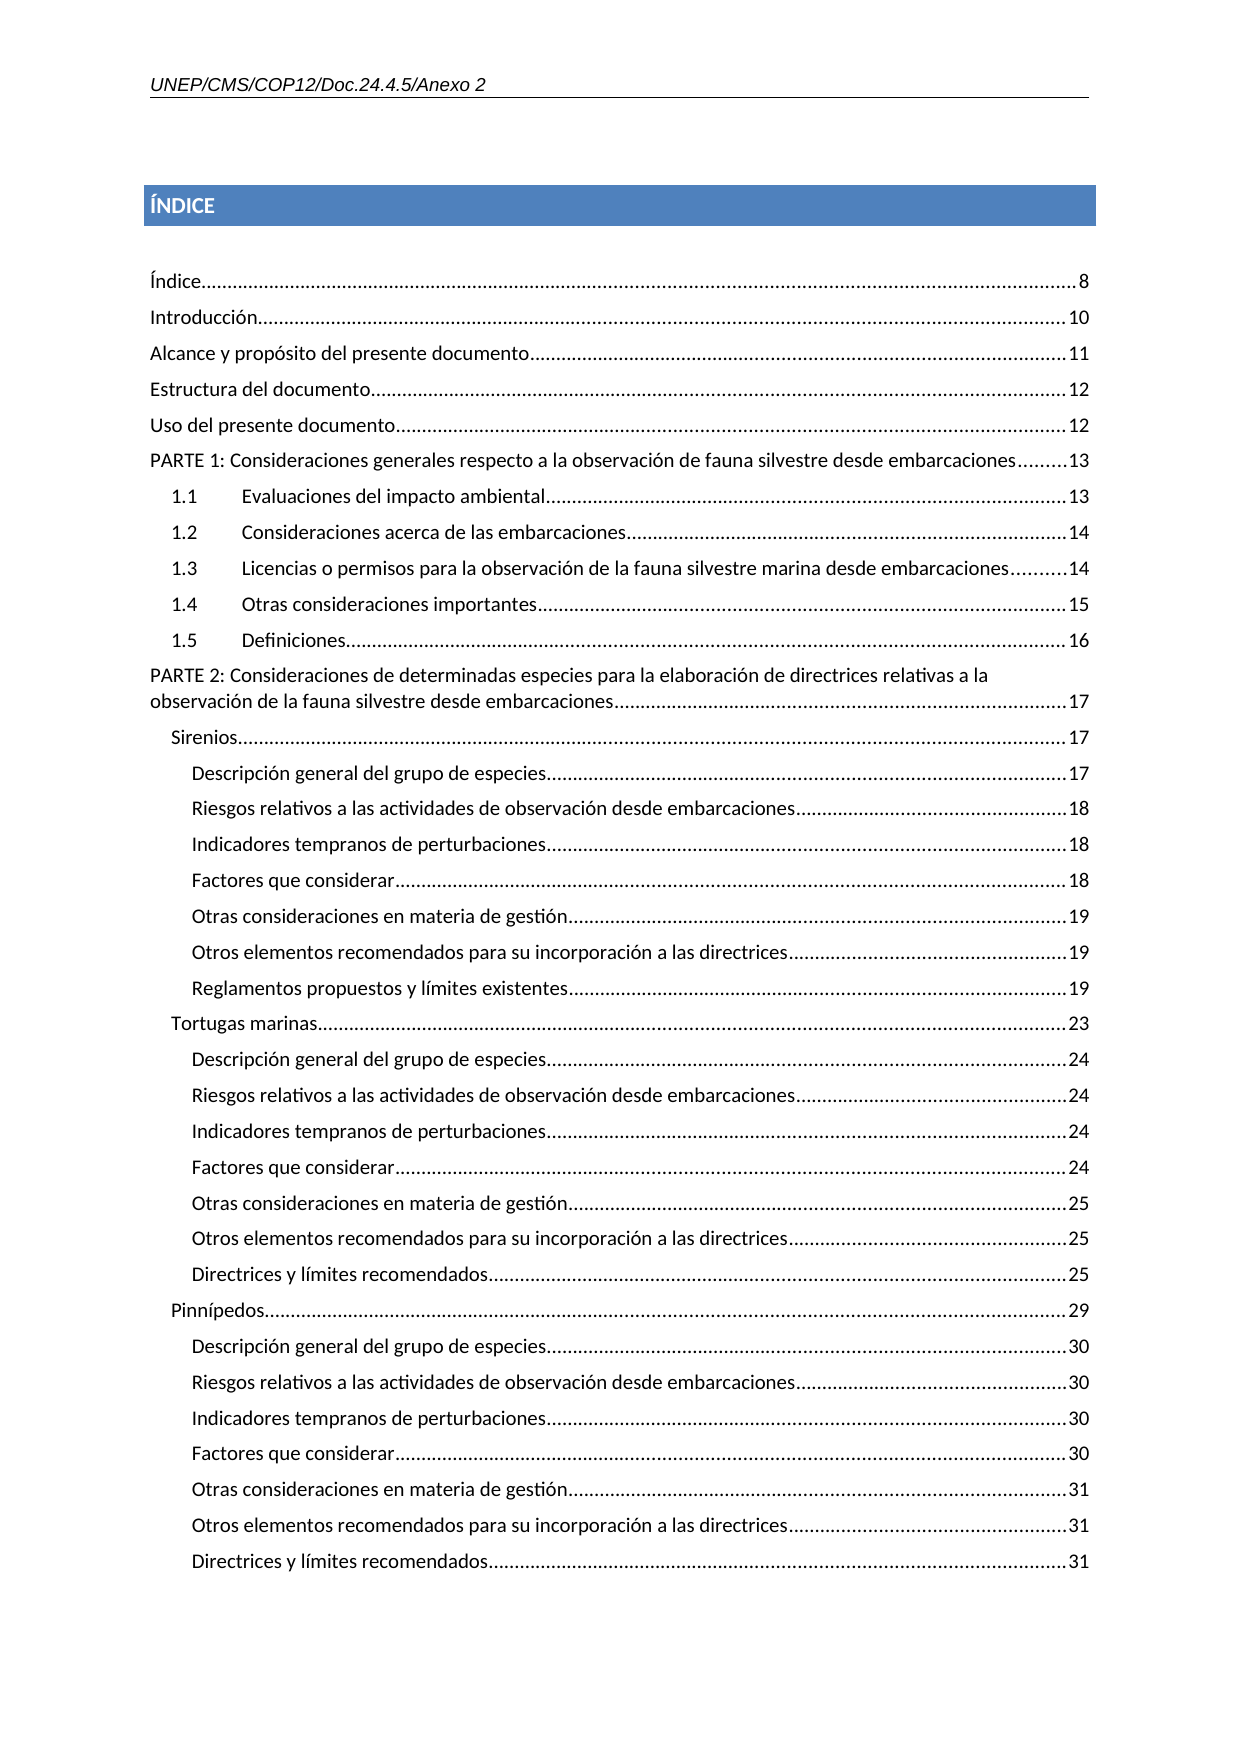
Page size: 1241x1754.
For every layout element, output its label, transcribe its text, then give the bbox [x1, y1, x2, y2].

text 1.2 Consideraciones acerca de las embarcaciones 14 [171, 519, 1090, 545]
text Otras consideraciones en materia de gestión 19 [192, 903, 1090, 928]
text Índice [150, 192, 1090, 220]
text Sirenios 17 [171, 724, 1090, 749]
text Uso del presente documento 12 [150, 412, 1090, 437]
text Indicadores tempranos de perturbaciones 30 [192, 1405, 1090, 1430]
text Índice 8 [150, 268, 1090, 294]
text Descripción general del grupo de especies 24 [192, 1046, 1090, 1072]
text Otros elementos recomendados para su incorporación a las directrices 19 [192, 939, 1090, 964]
text Descripción general del grupo de especies 17 [192, 760, 1090, 785]
text Riesgos relativos a las actividades de observación desde embarcaciones 24 [192, 1082, 1090, 1108]
text Otras consideraciones en materia de gestión 25 [192, 1190, 1090, 1215]
text Factores que considerar 24 [192, 1154, 1090, 1179]
text Pinnípedos 29 [171, 1297, 1090, 1323]
text Otros elementos recomendados para su incorporación a las directrices 25 [192, 1226, 1090, 1251]
text Factores que considerar 18 [192, 867, 1090, 893]
text 1.5 Definiciones 16 [171, 627, 1090, 652]
text Estructura del documento 12 [150, 376, 1090, 401]
text Tortugas marinas 23 [171, 1011, 1090, 1036]
text Indicadores tempranos de perturbaciones 18 [192, 831, 1090, 857]
text 1.4 Otras consideraciones importantes 15 [171, 591, 1090, 616]
text Factores que considerar 30 [192, 1441, 1090, 1466]
text Descripción general del grupo de especies 30 [192, 1333, 1090, 1358]
text Introducción 10 [150, 304, 1090, 330]
text Riesgos relativos a las actividades de observación desde embarcaciones 30 [192, 1369, 1090, 1394]
text 1.1 Evaluaciones del impacto ambiental 13 [171, 483, 1090, 509]
text Indicadores tempranos de perturbaciones 24 [192, 1118, 1090, 1143]
text Otras consideraciones en materia de gestión 31 [192, 1476, 1090, 1502]
text PARTE 1: Consideraciones generales respecto a la observación de fauna silvestre desde embarcaciones 13 [150, 448, 1090, 473]
text Directrices y límites recomendados 31 [192, 1548, 1090, 1573]
text Alcance y propósito del presente documento 11 [150, 340, 1090, 366]
text Riesgos relativos a las actividades de observación desde embarcaciones 18 [192, 796, 1090, 821]
text Reglamentos propuestos y límites existentes 19 [192, 975, 1090, 1000]
text Otros elementos recomendados para su incorporación a las directrices 31 [192, 1512, 1090, 1538]
text PARTE 2: Consideraciones de determinadas especies para la elaboración de directrices relativas a la observación de la fauna silvestre desde embarcaciones 17 [150, 663, 1090, 713]
text Directrices y límites recomendados 25 [192, 1261, 1090, 1287]
text 1.3 Licencias o permisos para la observación de la fauna silvestre marina desde embarcaciones 14 [171, 555, 1090, 581]
